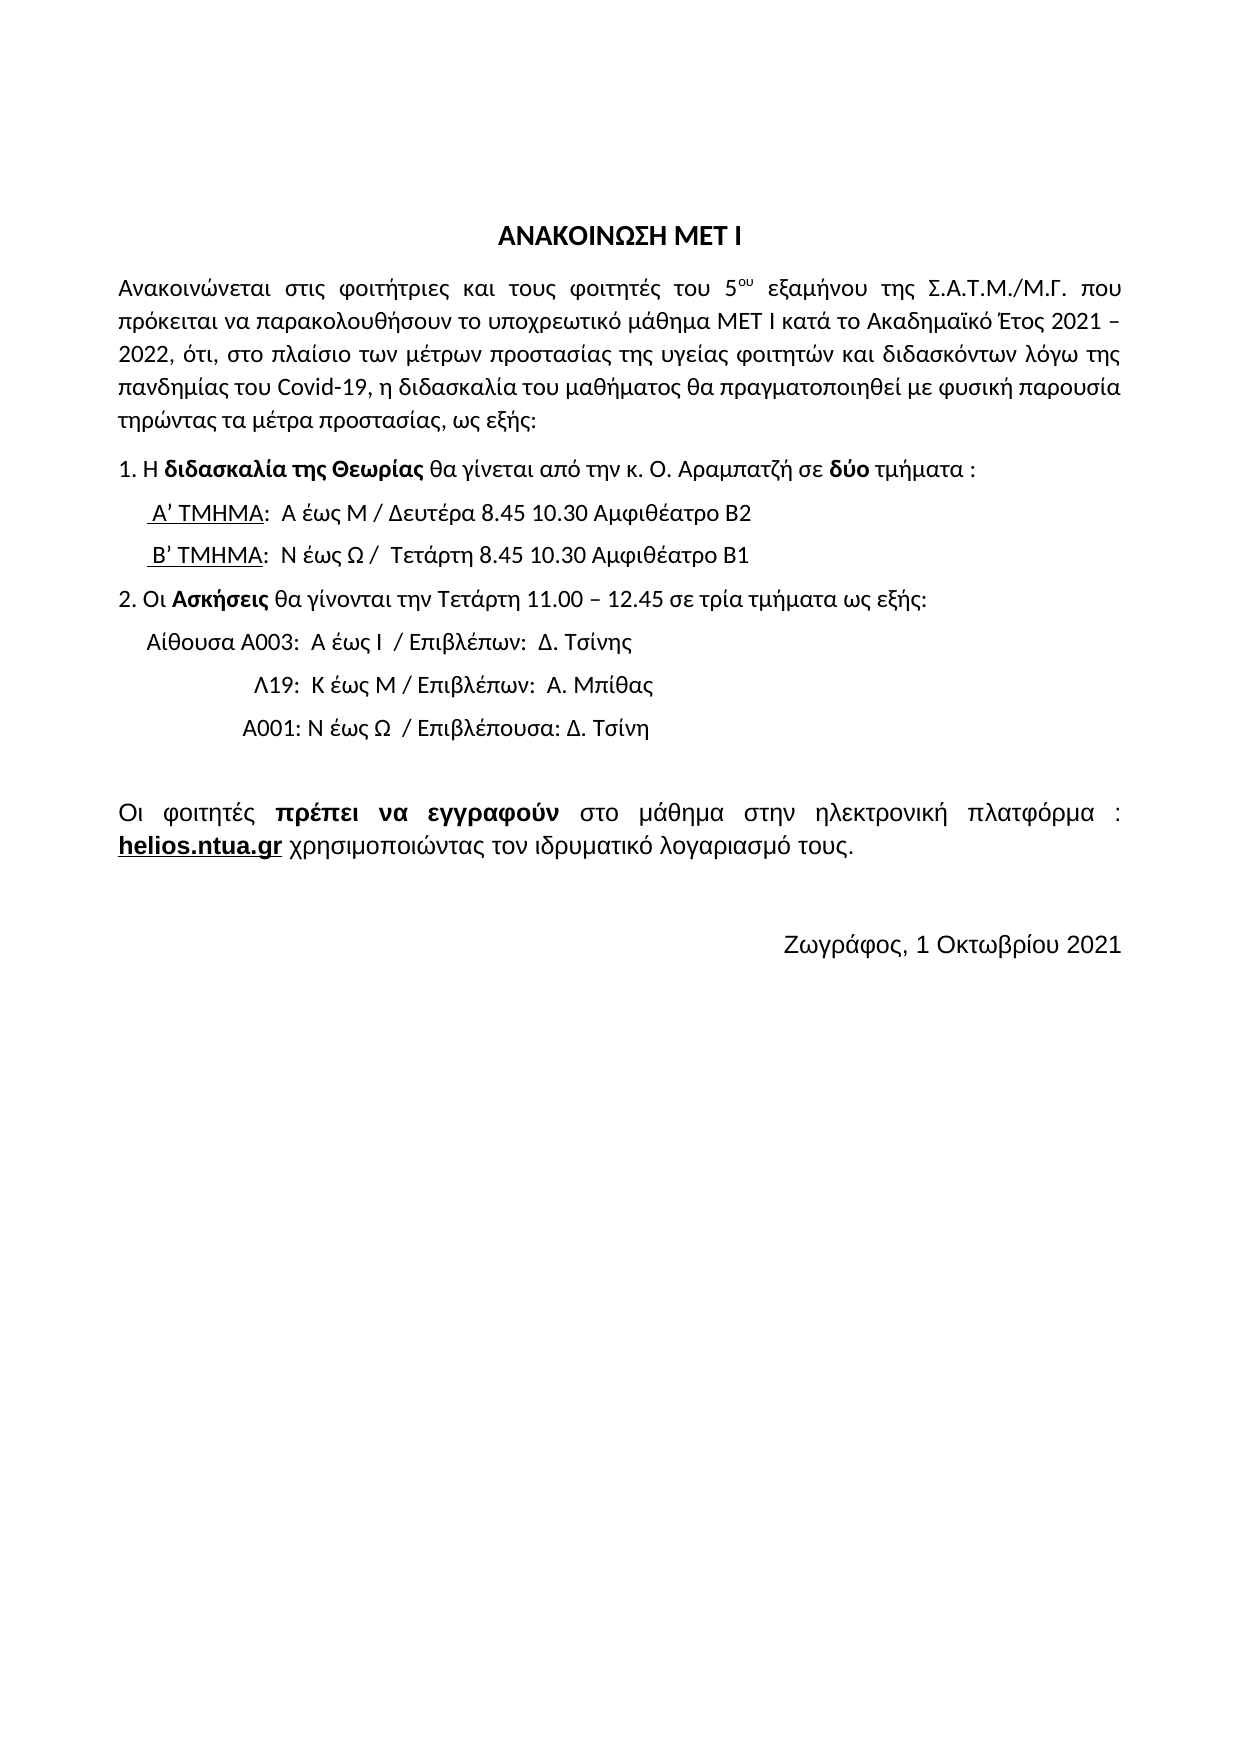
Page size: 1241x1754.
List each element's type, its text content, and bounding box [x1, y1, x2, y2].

text Ζωγράφος, 1 Οκτωβρίου 2021 [118, 930, 1122, 959]
text Β’ ΤΜΗΜΑ: Ν έως Ω / Τετάρτη 8.45 10.30 Αμφιθέατρο Β1 [118, 540, 1122, 570]
text 1. Η διδασκαλία της Θεωρίας θα γίνεται από την κ. Ο. Αραμπατζή σε δύο τμήματα : [118, 454, 1122, 484]
text Λ19: Κ έως M / Επιβλέπων: Α. Μπίθας [118, 669, 1122, 699]
text 2. Οι Ασκήσεις θα γίνονται την Τετάρτη 11.00 – 12.45 σε τρία τμήματα ως εξής: [118, 583, 1122, 613]
text Οι φοιτητές πρέπει να εγγραφούν στο μάθημα στην ηλεκτρονική πλατφόρμα : helios.ntua.gr χρησιμοποιώντας τον ιδρυματικό λογαριασμό τους. [118, 798, 1122, 859]
text Α001: N έως Ω / Επιβλέπουσα: Δ. Τσίνη [118, 712, 1122, 742]
text ΑΝΑΚΟΙΝΩΣΗ ΜΕΤ Ι [118, 217, 1122, 253]
text Ανακοινώνεται στις φοιτήτριες και τους φοιτητές του 5ου εξαμήνου της Σ.Α.Τ.Μ./Μ.Γ. που πρόκειται να παρακολουθήσουν το υποχρεωτικό μάθημα ΜΕΤ Ι κατά το Ακαδημαϊκό Έτος 2021 – 2022, ότι, στο πλαίσιο των μέτρων προστασίας της υγείας φοιτητών και διδασκόντων λόγω της πανδημίας του Covid-19, η διδασκαλία του μαθήματος θα πραγματοποιηθεί με φυσική παρουσία τηρώντας τα μέτρα προστασίας, ως εξής: [118, 272, 1122, 434]
text Αίθουσα Α003: Α έως Ι / Επιβλέπων: Δ. Τσίνης [118, 626, 1122, 656]
text Α’ ΤΜΗΜΑ: Α έως Μ / Δευτέρα 8.45 10.30 Αμφιθέατρο Β2 [118, 497, 1122, 527]
